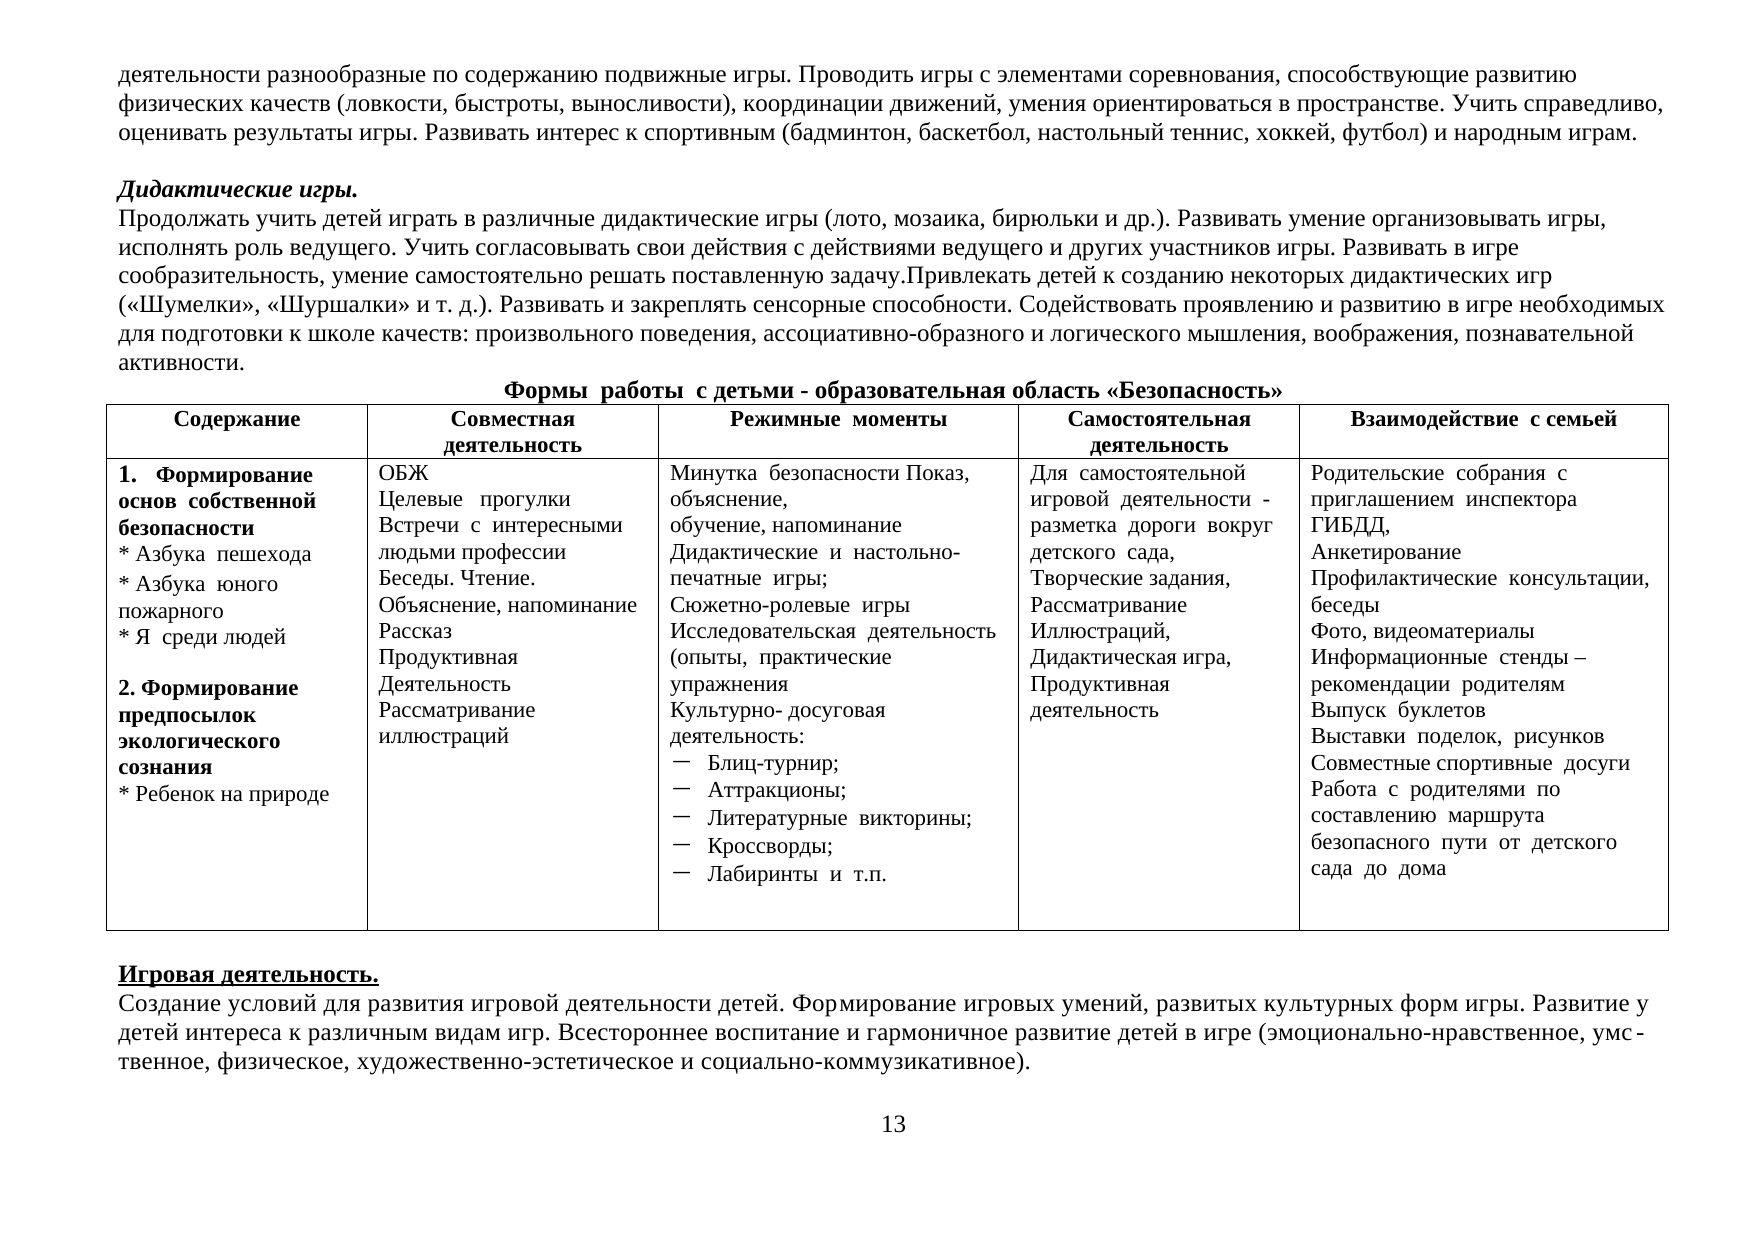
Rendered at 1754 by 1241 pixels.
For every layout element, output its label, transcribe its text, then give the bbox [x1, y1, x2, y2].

table_cell Минутка безопасности Показ, объяснение, обучение, напоминание Дидактические и настольно-печатные игры; Сюжетно-ролевые игры Исследовательская деятельность (опыты, практические упражнения Культурно- досуговая деятельность: Блиц-турнир; Аттракционы; Литературные викторины; Кроссворды; Лабиринты и т.п. [659, 459, 1018, 930]
table_cell Формирование основ собственной безопасности * Азбука пешехода * Азбука юного пожарного * Я среди людей 2. Формирование предпосылок экологического сознания * Ребенок на природе [107, 459, 367, 930]
text Создание условий для развития игровой деятельности детей. Формирование игровых умений, развитых культурных форм игры. Развитие у детей интереса к различным видам игр. Всестороннее воспитание и гармоничное развитие детей в игре (эмоционально-нравственное, умственное, физическое, художественно-эстетическое и социально-коммузикативное). [1033, 988, 1668, 1074]
table_header Взаимодействие с семьей [1300, 405, 1668, 458]
table_header Самостоятельная деятельность [1019, 405, 1299, 458]
table_cell ОБЖ Целевые прогулки Встречи с интересными людьми профессии Беседы. Чтение. Объяснение, напоминание Рассказ Продуктивная Деятельность Рассматривание иллюстраций [368, 459, 658, 930]
table_header Совместная деятельность [368, 405, 658, 458]
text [118, 59, 1668, 145]
table_cell Для самостоятельной игровой деятельности - разметка дороги вокруг детского сада, Творческие задания, Рассматривание Иллюстраций, Дидактическая игра, Продуктивная деятельность [1019, 459, 1299, 930]
text Формы работы с детьми - образовательная область «Безопасность» [118, 375, 1668, 404]
table_header Режимные моменты [659, 405, 1018, 458]
text Дидактические игры. [118, 174, 1668, 203]
table_cell Родительские собрания с приглашением инспектора ГИБДД, Анкетирование Профилактические консультации, беседы Фото, видеоматериалы Информационные стенды – рекомендации родителям Выпуск буклетов Выставки поделок, рисунков Совместные спортивные досуги Работа с родителями по составлению маршрута безопасного пути от детского сада до дома [1300, 459, 1668, 930]
text Продолжать учить детей играть в различные дидактические игры (лото, мозаика, бирюльки и др.). Развивать умение организовывать игры, исполнять роль ведущего. Учить согласовывать свои действия с действиями ведущего и других участников игры. Развивать в игре сообразительность, умение самостоятельно решать поставленную задачу.Привлекать детей к созданию некоторых дидактических игр («Шумелки», «Шуршалки» и т. д.). Развивать и закреплять сенсорные способности. Содействовать проявлению и развитию в игре необходимых для подготовки к школе качеств: произвольного поведения, ассоциативно-образного и логического мышления, воображения, познавательной активности. [118, 203, 1668, 375]
text Игровая деятельность. [118, 959, 1668, 988]
table_header Содержание [107, 405, 367, 458]
